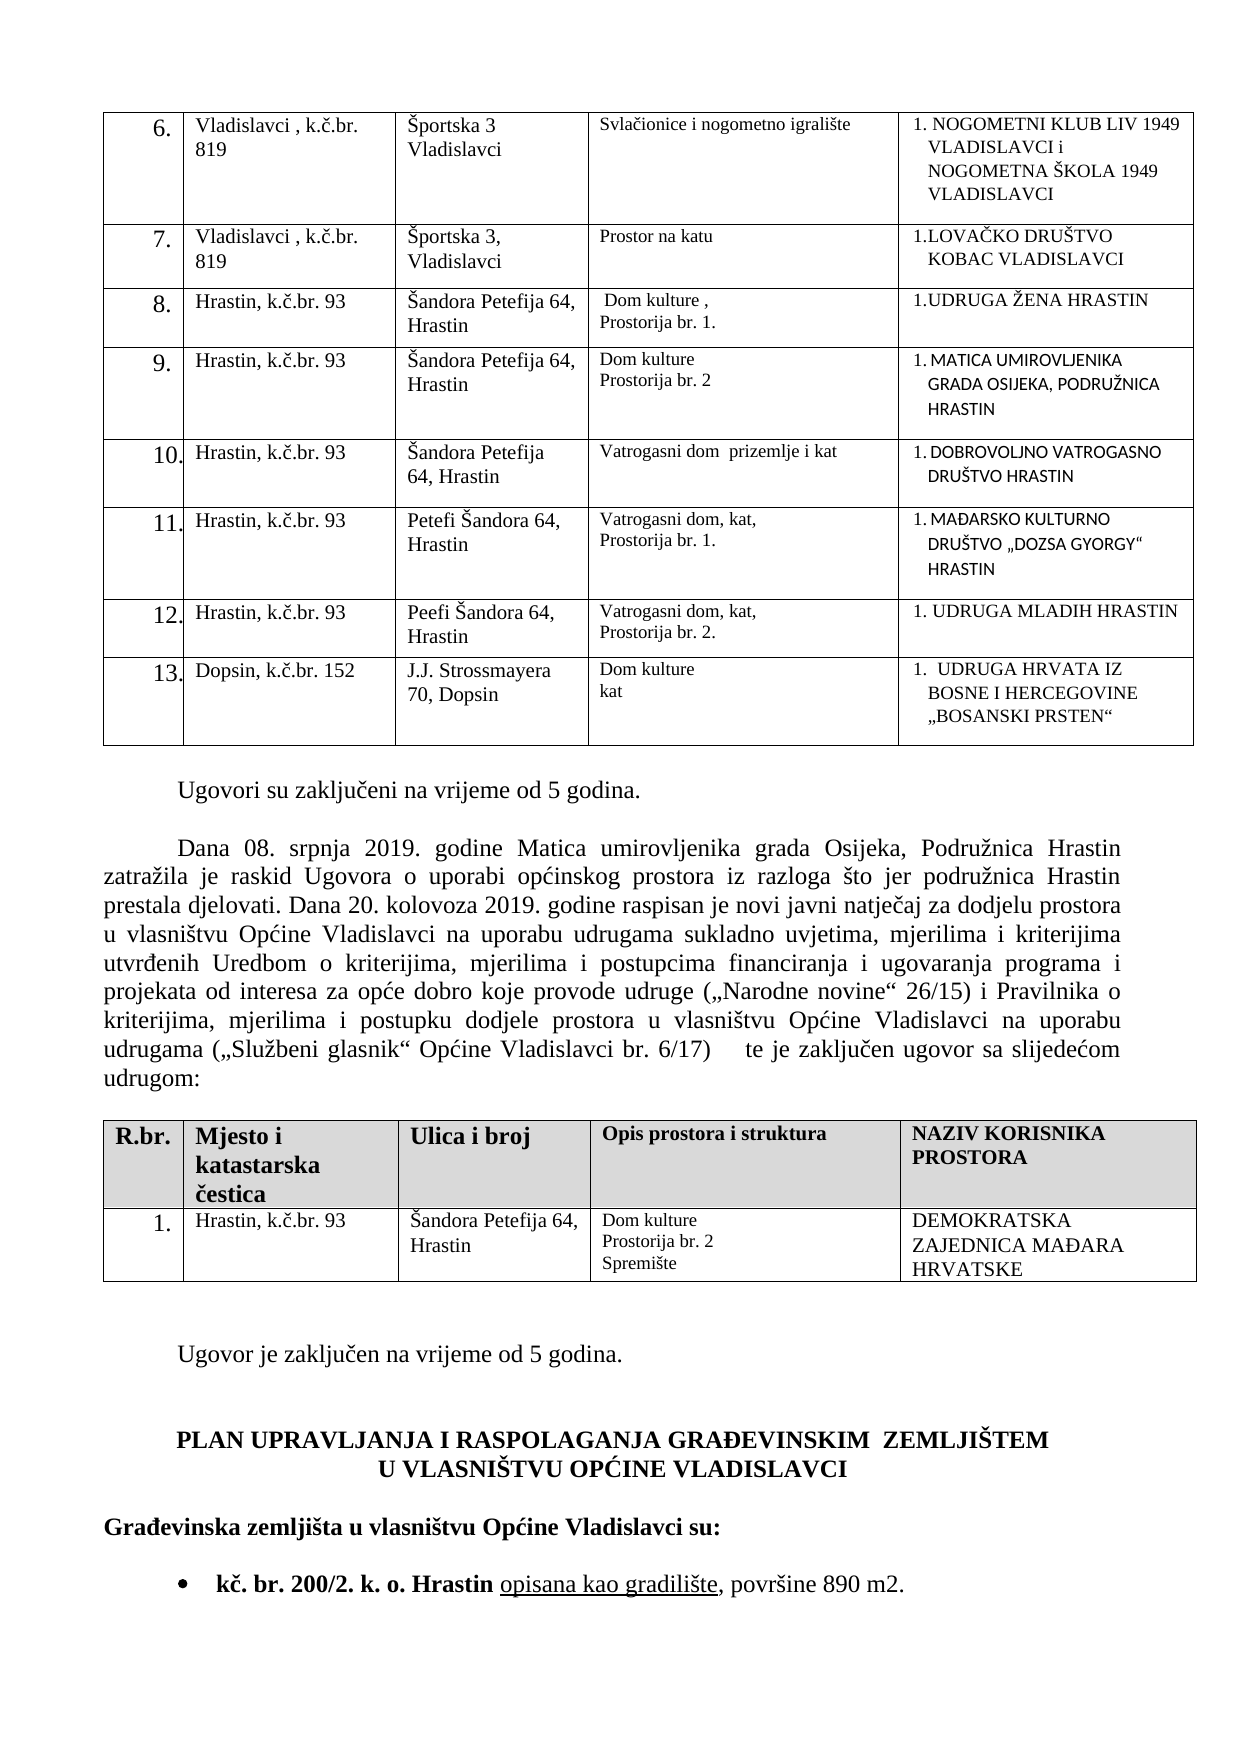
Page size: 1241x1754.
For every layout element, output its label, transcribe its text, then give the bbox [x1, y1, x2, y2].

table_cell Vladislavci , k.č.br. 819 [184, 113, 395, 223]
table_cell LOVAČKO DRUŠTVO KOBAC VLADISLAVCI [899, 225, 1193, 288]
table_cell UDRUGA ŽENA HRASTIN [899, 289, 1193, 347]
text Ugovor je zaključen na vrijeme od 5 godina. [103, 1339, 1122, 1368]
table_header R.br. [104, 1121, 183, 1207]
table_cell [104, 600, 183, 657]
table_header Mjesto i katastarska čestica [184, 1121, 398, 1207]
table_cell Hrastin, k.č.br. 93 [184, 348, 395, 439]
table_cell Prostor na katu [589, 225, 898, 288]
table_cell Vatrogasni dom, kat, Prostorija br. 2. [589, 600, 898, 657]
table_cell Dom kulture kat [589, 658, 898, 745]
table_cell Dom kulture , Prostorija br. 1. [589, 289, 898, 347]
list kč. br. 200/2. k. o. Hrastin opisana kao gradilište, površine . [178, 1569, 1122, 1598]
table_cell Hrastin, k.č.br. 93 [184, 600, 395, 657]
table_cell Šandora Petefija 64, Hrastin [396, 440, 588, 507]
table_cell [104, 289, 183, 347]
table_cell Vatrogasni dom prizemlje i kat [589, 440, 898, 507]
text Građevinska zemljišta u vlasništvu Općine Vladislavci su: [103, 1512, 1122, 1540]
table_cell UDRUGA HRVATA IZ BOSNE I HERCEGOVINE „BOSANSKI PRSTEN“ [899, 658, 1193, 745]
table_cell [104, 440, 183, 507]
table_header Ulica i broj [399, 1121, 590, 1207]
table_cell Šandora Petefija 64, Hrastin [399, 1209, 590, 1281]
text PLAN UPRAVLJANJA I RASPOLAGANJA GRAĐEVINSKIM ZEMLJIŠTEM [103, 1425, 1122, 1454]
table_header NAZIV KORISNIKA PROSTORA [901, 1121, 1196, 1207]
table_cell Šandora Petefija 64, Hrastin [396, 348, 588, 439]
table_cell DEMOKRATSKA ZAJEDNICA MAĐARA HRVATSKE [901, 1209, 1196, 1281]
table_cell Svlačionice i nogometno igralište [589, 113, 898, 223]
table_cell Športska 3, Vladislavci [396, 225, 588, 288]
table_cell Peefi Šandora 64, Hrastin [396, 600, 588, 657]
table_cell Hrastin, k.č.br. 93 [184, 440, 395, 507]
table_header Opis prostora i struktura [591, 1121, 900, 1207]
table_cell MAĐARSKO KULTURNO DRUŠTVO „DOZSA GYORGY“ HRASTIN [899, 508, 1193, 599]
table_cell [104, 1209, 183, 1281]
table_cell J.J. Strossmayera 70, Dopsin [396, 658, 588, 745]
table_cell [104, 508, 183, 599]
table_cell Šandora Petefija 64, Hrastin [396, 289, 588, 347]
text Dana 08. srpnja 2019. godine Matica umirovljenika grada Osijeka, Podružnica Hrastin zatražila je raskid Ugovora o uporabi općinskog prostora iz razloga što jer podružnica Hrastin prestala djelovati. Dana 20. kolovoza 2019. godine raspisan je novi javni natječaj za dodjelu prostora u vlasništvu Općine Vladislavci na uporabu udrugama sukladno uvjetima, mjerilima i kriterijima utvrđenih Uredbom o kriterijima, mjerilima i postupcima financiranja i ugovaranja programa i projekata od interesa za opće dobro koje provode udruge („Narodne novine“ 26/15) i Pravilnika o kriterijima, mjerilima i postupku dodjele prostora u vlasništvu Općine Vladislavci na uporabu udrugama („Službeni glasnik“ Općine Vladislavci br. 6/17) te je zaključen ugovor sa slijedećom udrugom: [103, 833, 1122, 1091]
table_cell Športska 3 Vladislavci [396, 113, 588, 223]
text Ugovori su zaključeni na vrijeme od 5 godina. [103, 775, 1122, 804]
table_cell Petefi Šandora 64, Hrastin [396, 508, 588, 599]
text U VLASNIŠTVU OPĆINE VLADISLAVCI [103, 1454, 1122, 1483]
table_cell MATICA UMIROVLJENIKA GRADA OSIJEKA, PODRUŽNICA HRASTIN [899, 348, 1193, 439]
table_cell [104, 658, 183, 745]
table_cell Vatrogasni dom, kat, Prostorija br. 1. [589, 508, 898, 599]
table_cell [104, 348, 183, 439]
table_cell Hrastin, k.č.br. 93 [184, 1209, 398, 1281]
table_cell Hrastin, k.č.br. 93 [184, 289, 395, 347]
table_cell DOBROVOLJNO VATROGASNO DRUŠTVO HRASTIN [899, 440, 1193, 507]
table_cell [104, 225, 183, 288]
table_cell Dom kulture Prostorija br. 2 Spremište [591, 1209, 900, 1281]
table_cell Vladislavci , k.č.br. 819 [184, 225, 395, 288]
table_cell Dopsin, k.č.br. 152 [184, 658, 395, 745]
table_cell NOGOMETNI KLUB LIV 1949 VLADISLAVCI i NOGOMETNA ŠKOLA 1949 VLADISLAVCI [899, 113, 1193, 223]
table_cell Dom kulture Prostorija br. 2 [589, 348, 898, 439]
table_cell [104, 113, 183, 223]
table_cell UDRUGA MLADIH HRASTIN [899, 600, 1193, 657]
table_cell Hrastin, k.č.br. 93 [184, 508, 395, 599]
